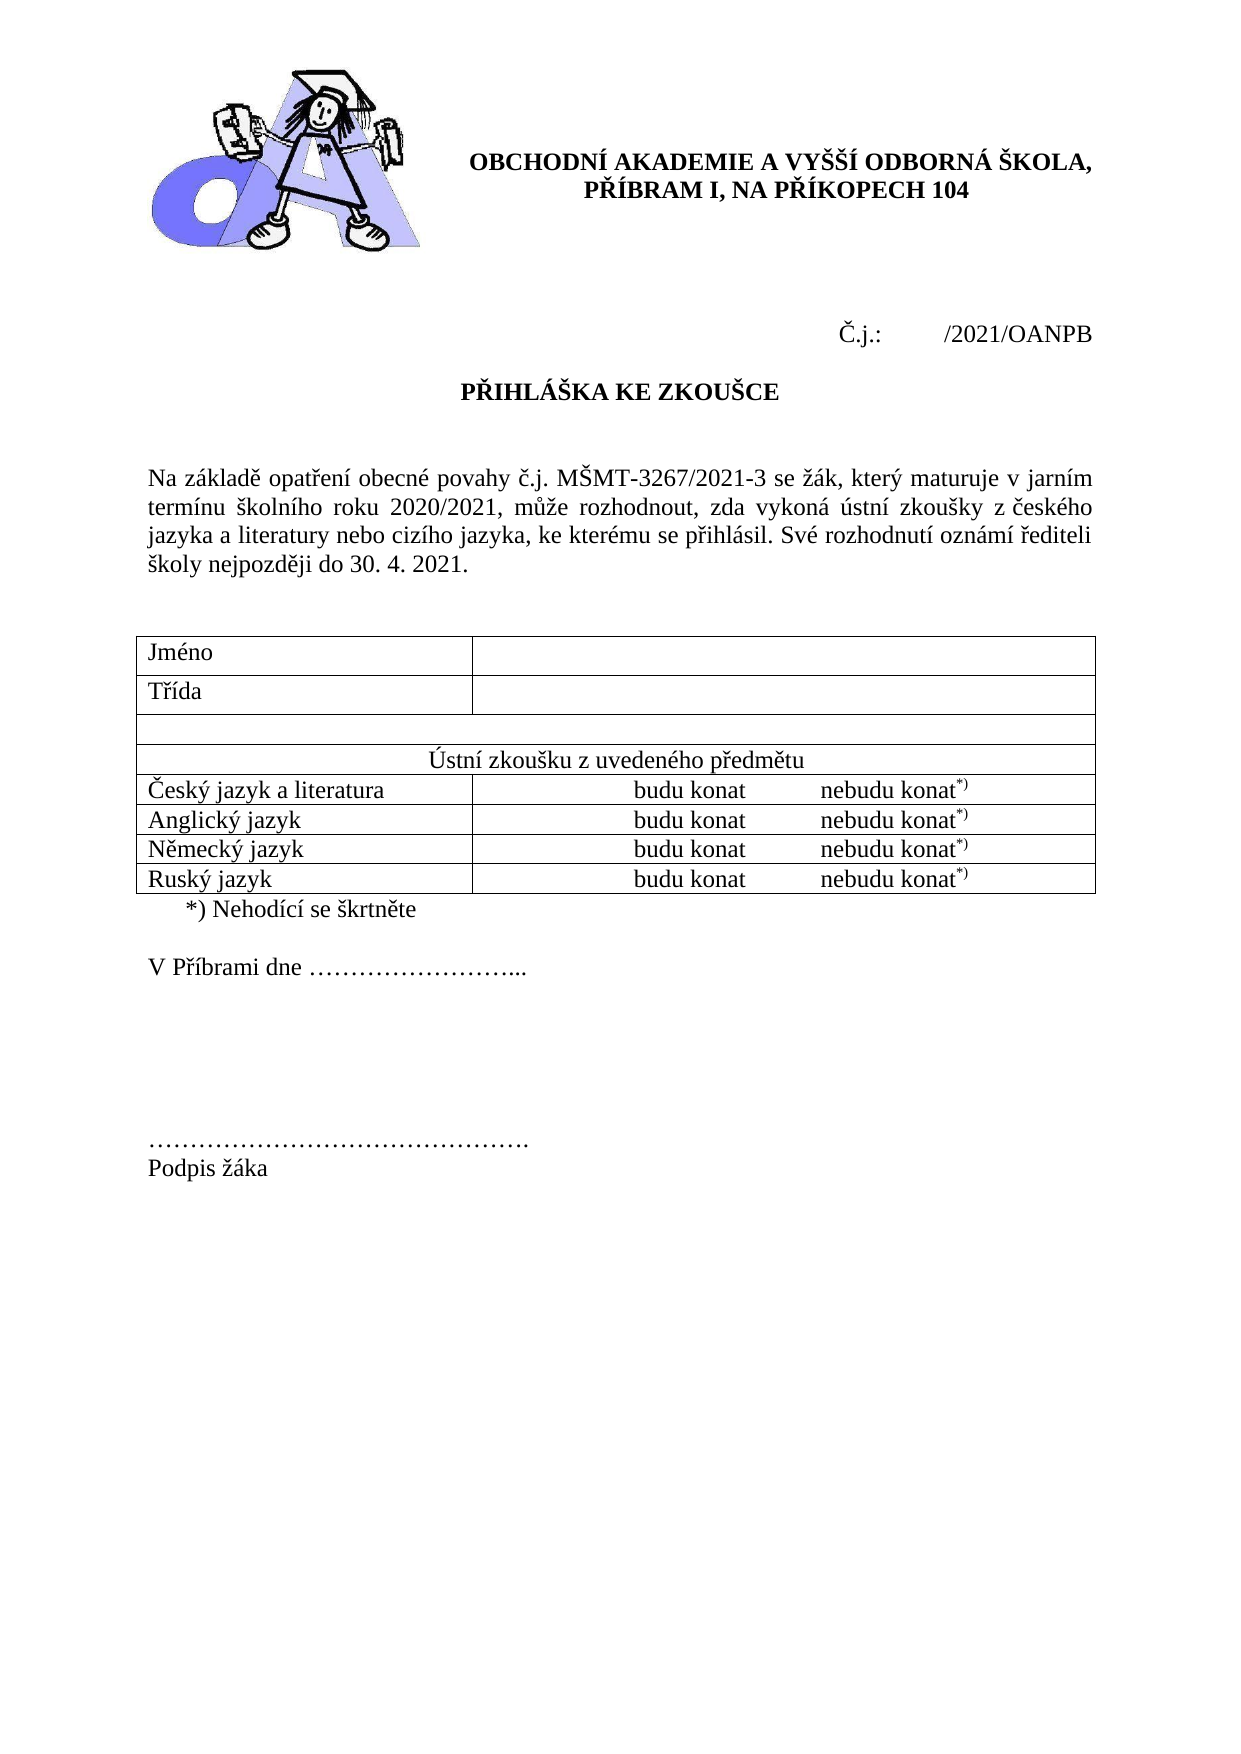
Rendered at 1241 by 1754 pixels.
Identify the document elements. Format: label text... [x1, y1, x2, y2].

text Č.j.: /2021/OANPB [148, 319, 1092, 348]
table_cell Anglický jazyk [137, 805, 472, 833]
text Podpis žáka [148, 1153, 1092, 1182]
table_cell Ústní zkoušku z uvedeného předmětu [137, 745, 1095, 774]
picture [147, 61, 430, 258]
table_cell budu konat nebudu konat*) [473, 805, 1095, 833]
text V Příbrami dne ……………………... [148, 952, 1092, 980]
table_cell Třída [137, 676, 472, 714]
title Příbram I, Na Příkopech 104 [148, 176, 1092, 204]
table_cell [137, 715, 1095, 744]
table_cell budu konat nebudu konat*) [473, 864, 1095, 893]
title Obchodní akademie a Vyšší odborná škola, [148, 147, 1092, 176]
table_header Jméno [137, 637, 472, 675]
text Na základě opatření obecné povahy č.j. MŠMT-3267/2021-3 se žák, který maturuje v jarním termínu školního roku 2020/2021, může rozhodnout, zda vykoná ústní zkoušky z českého jazyka a literatury nebo cizího jazyka, ke kterému se přihlásil. Své rozhodnutí oznámí řediteli školy nejpozději do 30. 4. 2021. [148, 463, 1092, 578]
table_cell [473, 676, 1095, 714]
text přihláška ke zkoušce [148, 377, 1092, 406]
table_cell budu konat nebudu konat*) [473, 835, 1095, 863]
table_header [473, 637, 1095, 675]
text *) Nehodící se škrtněte [185, 894, 1092, 923]
text ………………………………………. [148, 1124, 1092, 1153]
table_cell budu konat nebudu konat*) [473, 775, 1095, 804]
table_cell Německý jazyk [137, 835, 472, 863]
table_cell Ruský jazyk [137, 864, 472, 893]
table_cell Český jazyk a literatura [137, 775, 472, 804]
